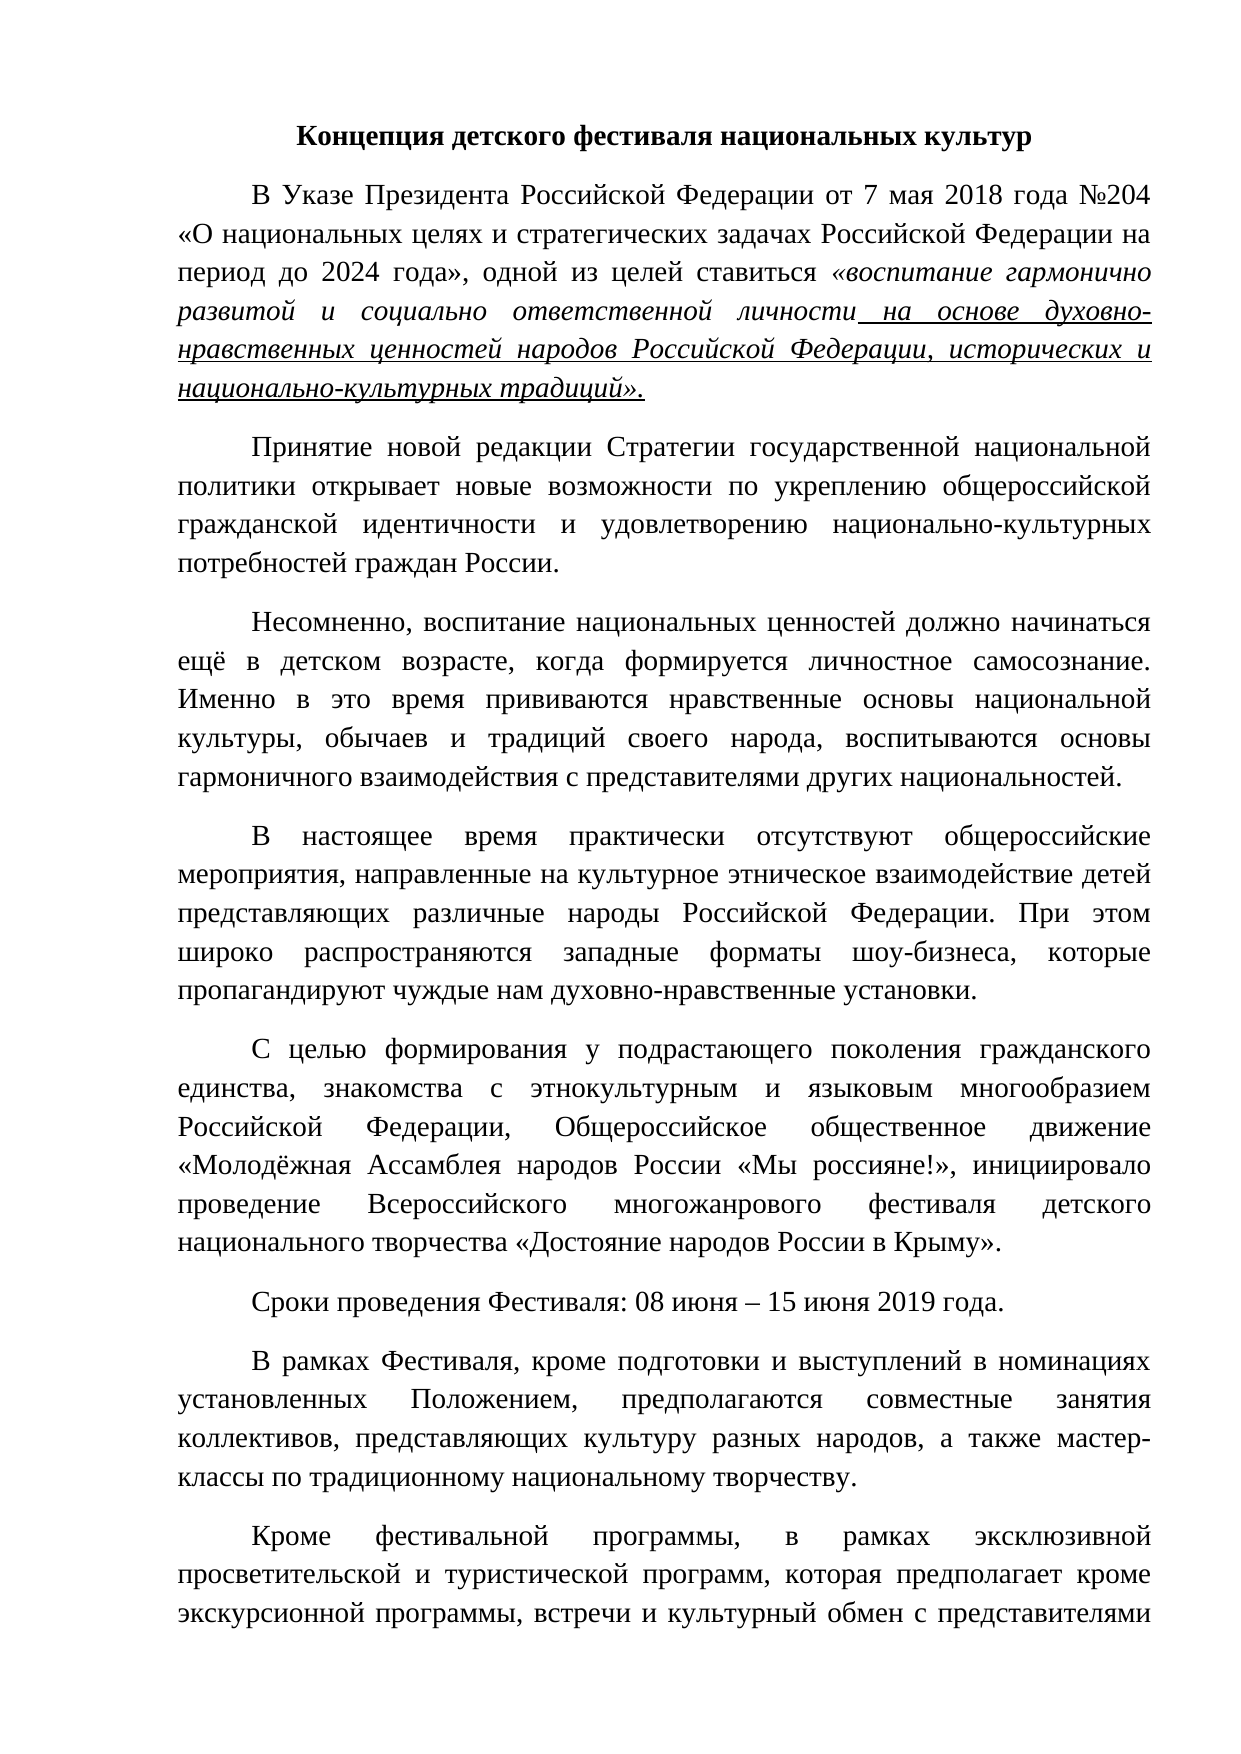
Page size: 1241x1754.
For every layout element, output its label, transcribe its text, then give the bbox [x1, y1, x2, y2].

text В рамках Фестиваля, кроме подготовки и выступлений в номинациях установленных Положением, предполагаются совместные занятия коллективов, представляющих культуру разных народов, а также мастер-классы по традиционному национальному творчеству. [177, 1343, 1152, 1492]
text Принятие новой редакции Стратегии государственной национальной политики открывает новые возможности по укреплению общероссийской гражданской идентичности и удовлетворению национально-культурных потребностей граждан России. [177, 429, 1152, 579]
text В Указе Президента Российской Федерации от 7 мая 2018 года №204 «О национальных целях и стратегических задачах Российской Федерации на период до 2024 года», одной из целей ставиться «воспитание гармонично развитой и социально ответственной личности на основе духовно-нравственных ценностей народов Российской Федерации, исторических и национально-культурных традиций». [177, 362, 1152, 404]
text Сроки проведения Фестиваля: 08 июня – 15 июня 2019 года. [177, 1284, 1152, 1317]
text Концепция детского фестиваля национальных культур [177, 118, 1152, 152]
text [177, 1518, 1152, 1629]
text С целью формирования у подрастающего поколения гражданского единства, знакомства с этнокультурным и языковым многообразием Российской Федерации, Общероссийское общественное движение «Молодёжная Ассамблея народов России «Мы россияне!», инициировало проведение Всероссийского многожанрового фестиваля детского национального творчества «Достояние народов России в Крыму». [177, 1032, 1152, 1258]
text В настоящее время практически отсутствуют общероссийские мероприятия, направленные на культурное этническое взаимодействие детей представляющих различные народы Российской Федерации. При этом широко распространяются западные форматы шоу-бизнеса, которые пропагандируют чуждые нам духовно-нравственные установки. [177, 818, 1152, 1006]
text В Указе Президента Российской Федерации от 7 мая 2018 года №204 «О национальных целях и стратегических задачах Российской Федерации на период до 2024 года», одной из целей ставиться «воспитание гармонично развитой и социально ответственной личности на основе духовно-нравственных ценностей народов Российской Федерации, исторических и национально-культурных традиций». [177, 177, 1152, 361]
text Несомненно, воспитание национальных ценностей должно начинаться ещё в детском возрасте, когда формируется личностное самосознание. Именно в это время прививаются нравственные основы национальной культуры, обычаев и традиций своего народа, воспитываются основы гармоничного взаимодействия с представителями других национальностей. [177, 604, 1152, 792]
